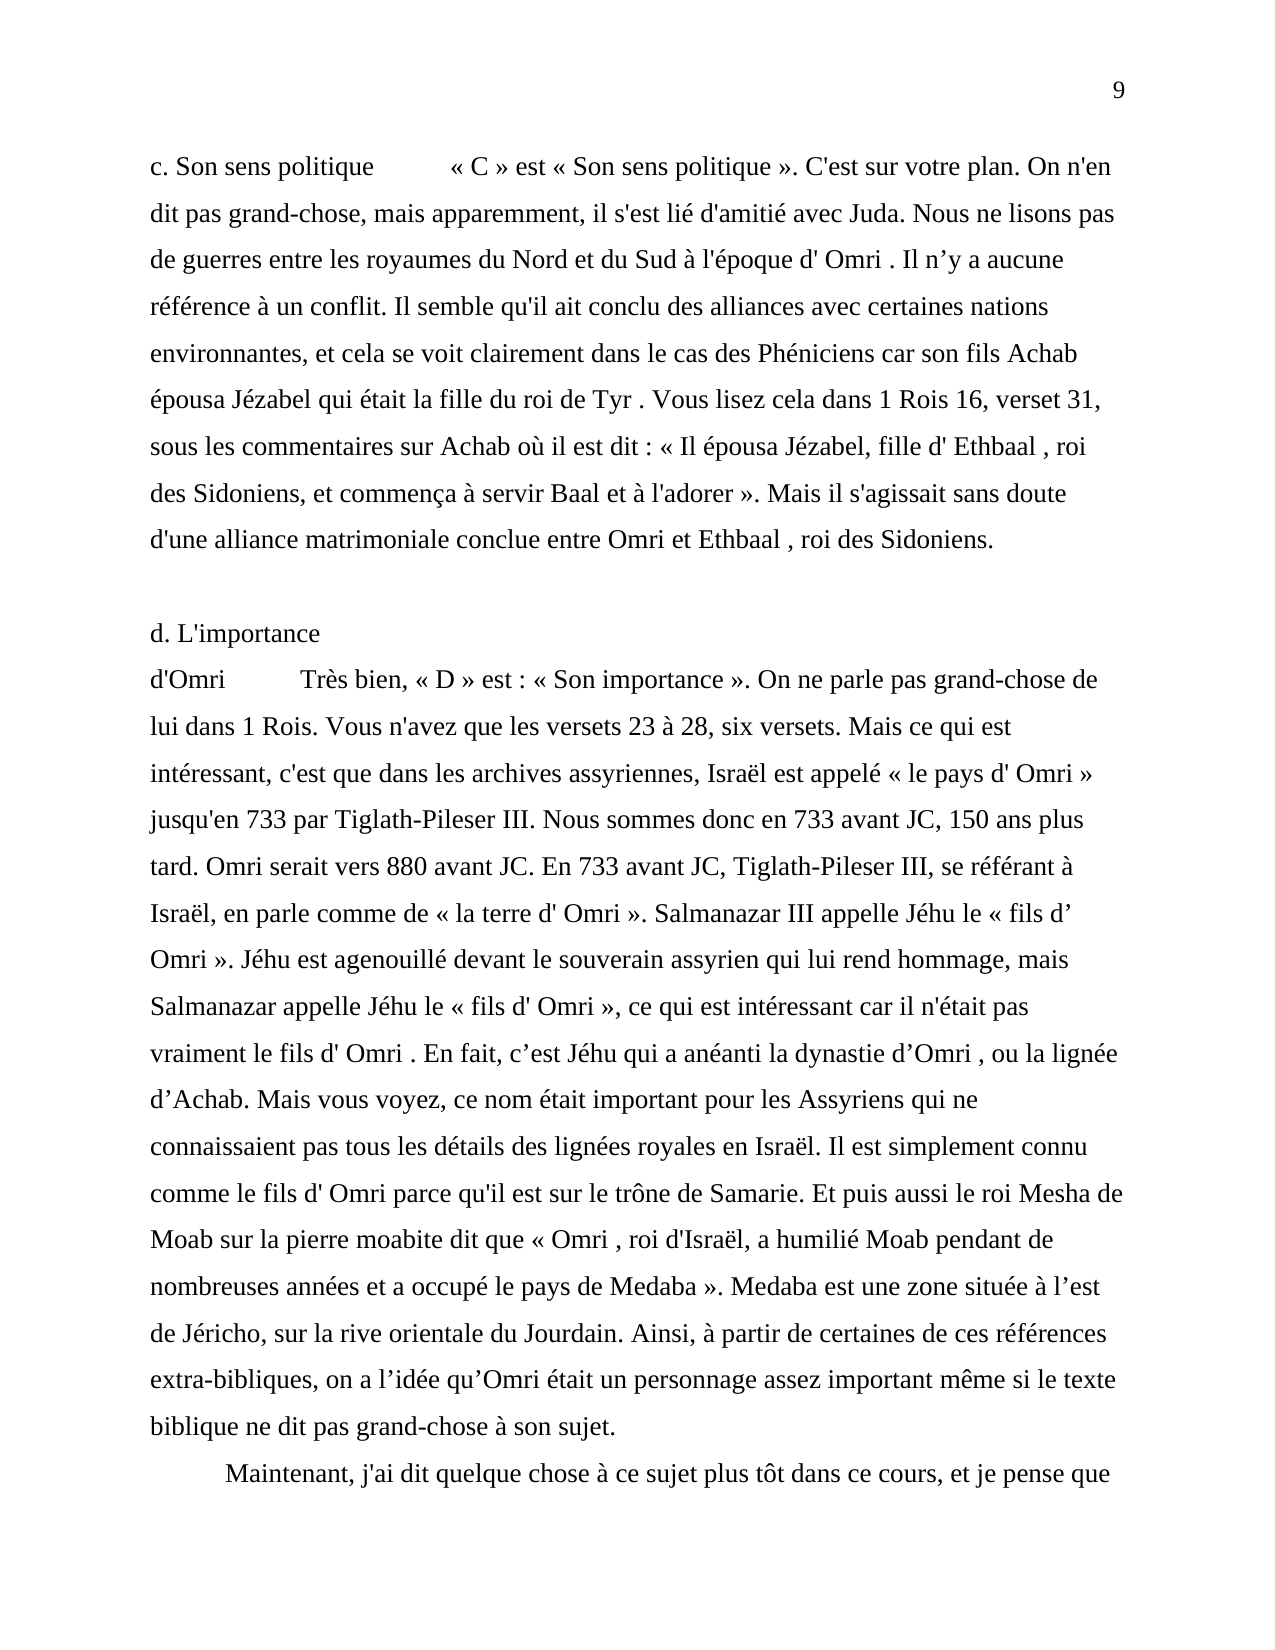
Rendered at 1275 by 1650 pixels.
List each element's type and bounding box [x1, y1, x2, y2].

text [150, 150, 1125, 1488]
